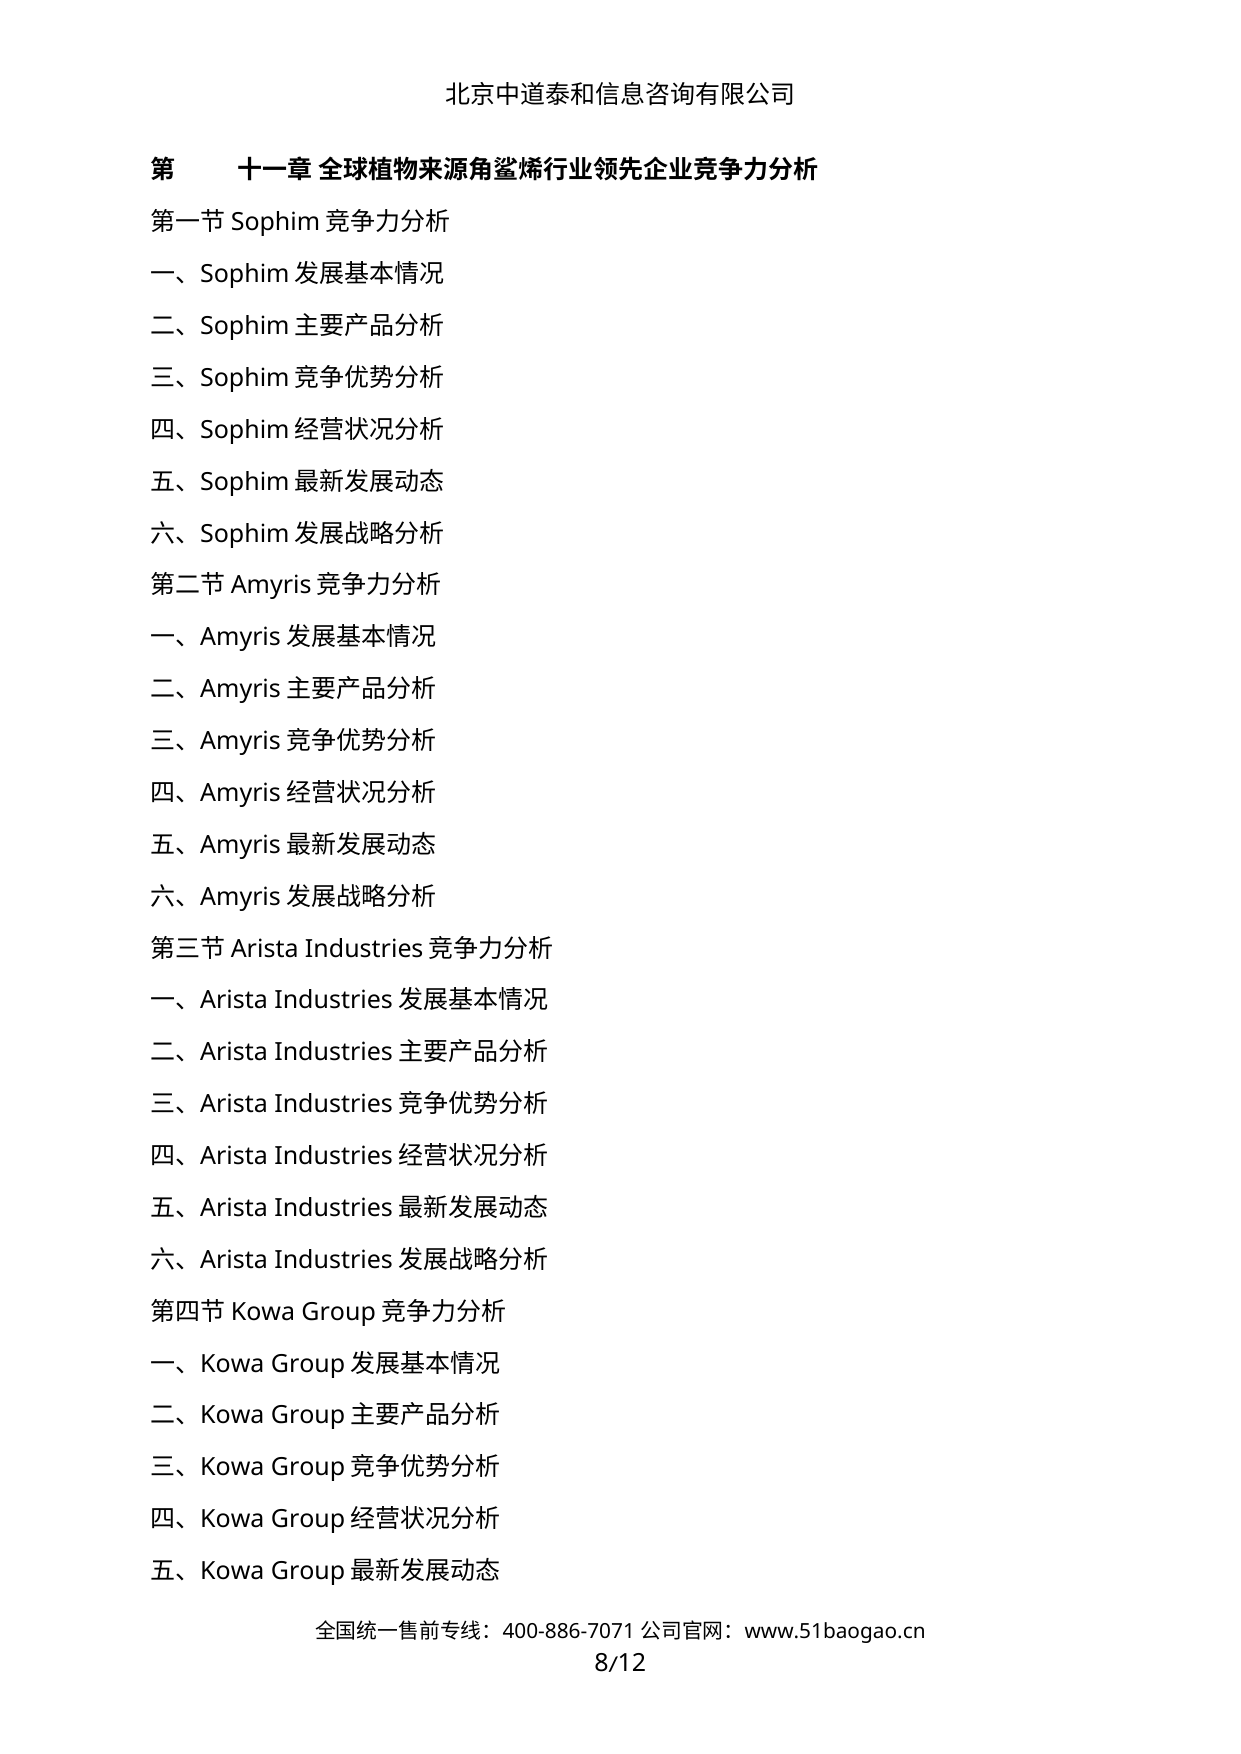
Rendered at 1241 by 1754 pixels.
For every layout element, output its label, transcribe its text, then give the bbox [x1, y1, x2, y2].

text 六、Sophim发展战略分析 [150, 513, 1090, 549]
text 三、Sophim竞争优势分析 [150, 357, 1090, 394]
text 第三节 Arista Industries竞争力分析 [150, 928, 1090, 964]
text 二、Amyris主要产品分析 [150, 669, 1090, 705]
text 五、Amyris最新发展动态 [150, 824, 1090, 861]
text 第一节 Sophim竞争力分析 [150, 202, 1090, 238]
text 四、Sophim经营状况分析 [150, 409, 1090, 446]
text 一、Amyris发展基本情况 [150, 617, 1090, 653]
text 二、Sophim主要产品分析 [150, 306, 1090, 342]
text 一、Kowa Group发展基本情况 [150, 1343, 1090, 1379]
text 第四节 Kowa Group竞争力分析 [150, 1291, 1090, 1327]
text 三、Amyris竞争优势分析 [150, 721, 1090, 757]
text 一、Arista Industries发展基本情况 [150, 980, 1090, 1016]
text 第二节 Amyris竞争力分析 [150, 565, 1090, 601]
text 二、Kowa Group主要产品分析 [150, 1395, 1090, 1431]
text 五、Sophim最新发展动态 [150, 461, 1090, 497]
text 六、Arista Industries发展战略分析 [150, 1239, 1090, 1276]
text 二、Arista Industries主要产品分析 [150, 1032, 1090, 1068]
text 五、Arista Industries最新发展动态 [150, 1187, 1090, 1224]
text 三、Arista Industries竞争优势分析 [150, 1084, 1090, 1120]
text 第 十一章 全球植物来源角鲨烯行业领先企业竞争力分析 [150, 150, 1090, 186]
text 五、Kowa Group最新发展动态 [150, 1551, 1090, 1587]
text 一、Sophim发展基本情况 [150, 254, 1090, 290]
text 三、Kowa Group竞争优势分析 [150, 1447, 1090, 1483]
text 六、Amyris发展战略分析 [150, 876, 1090, 912]
text 四、Amyris经营状况分析 [150, 772, 1090, 809]
text 四、Arista Industries经营状况分析 [150, 1136, 1090, 1172]
text 四、Kowa Group经营状况分析 [150, 1499, 1090, 1535]
